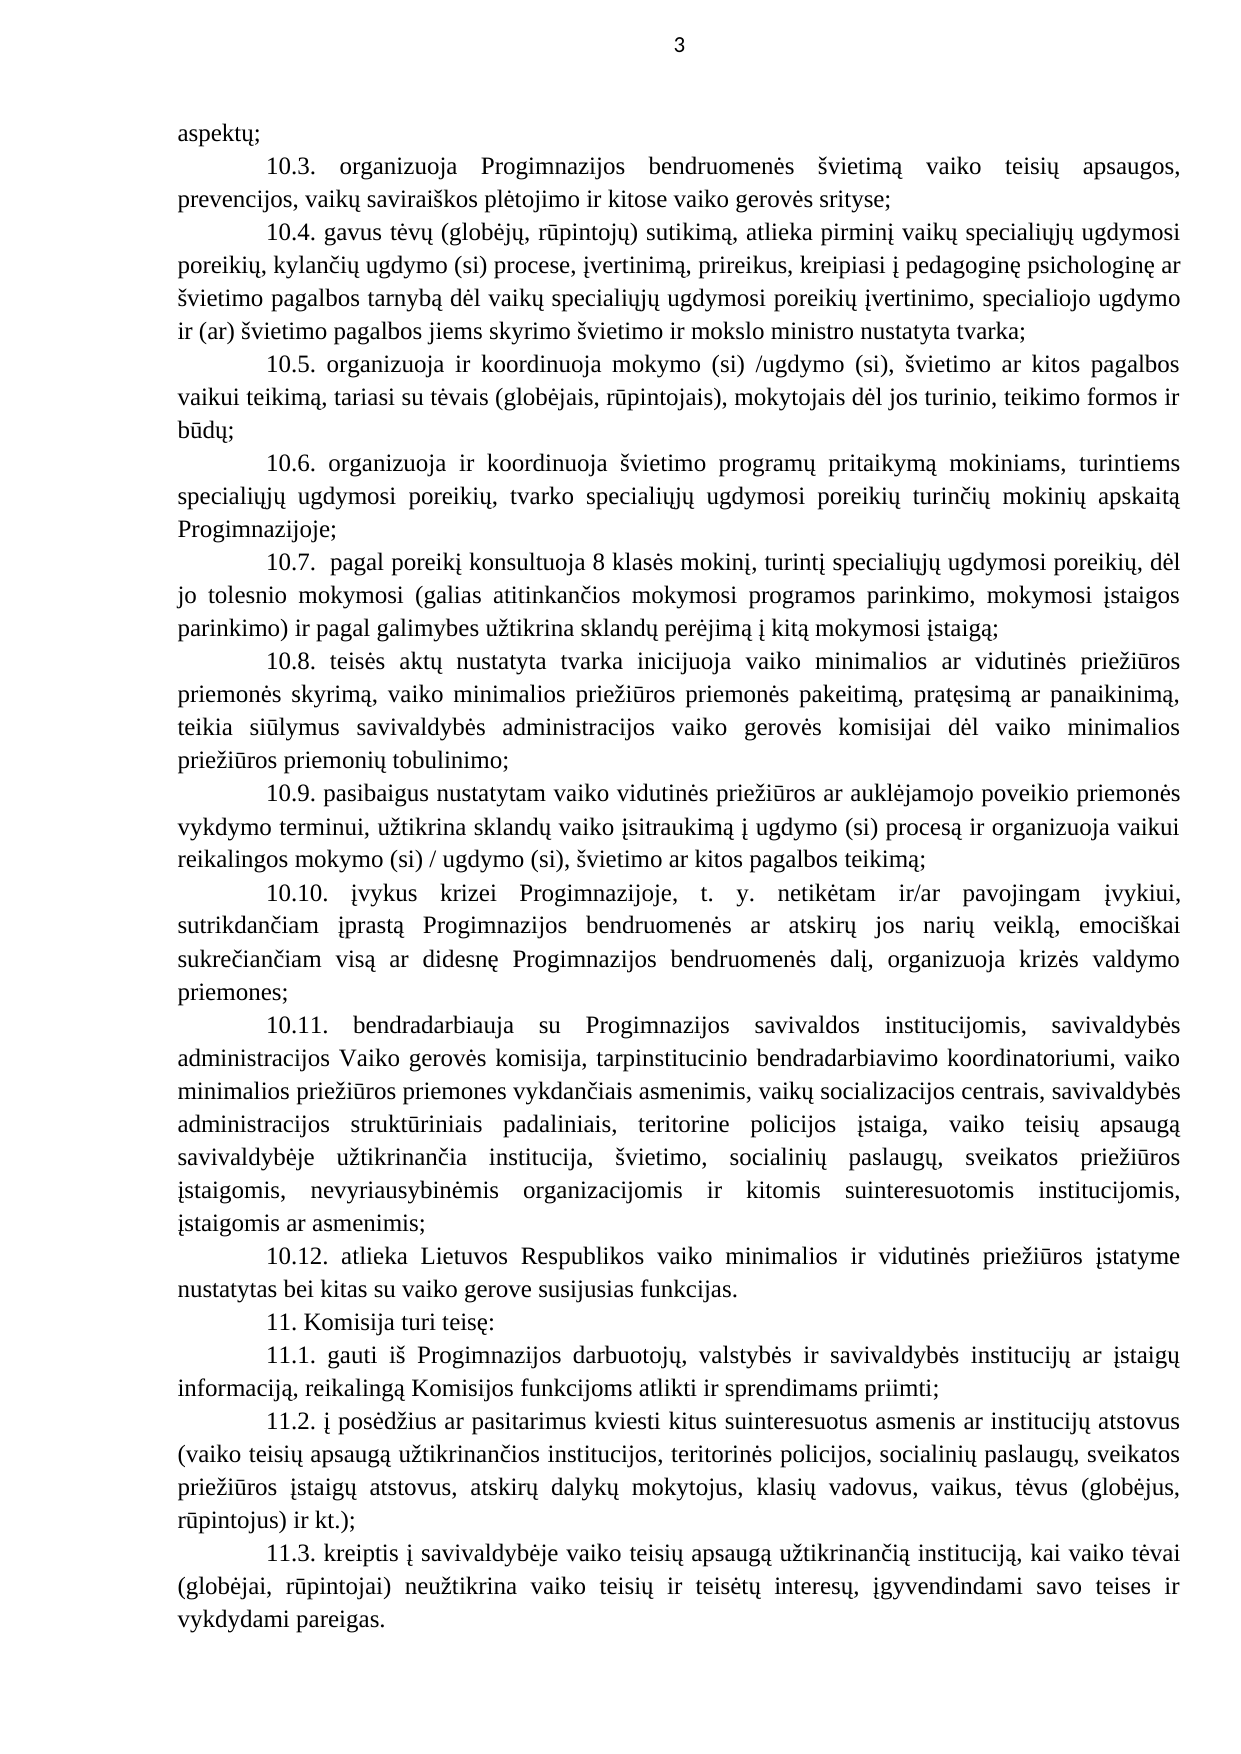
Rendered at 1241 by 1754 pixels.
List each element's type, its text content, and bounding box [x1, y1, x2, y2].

text 10.3. organizuoja Progimnazijos bendruomenės švietimą vaiko teisių apsaugos, prevencijos, vaikų saviraiškos plėtojimo ir kitose vaiko gerovės srityse; [177, 151, 1181, 213]
text 10.9. pasibaigus nustatytam vaiko vidutinės priežiūros ar auklėjamojo poveikio priemonės vykdymo terminui, užtikrina sklandų vaiko įsitraukimą į ugdymo (si) procesą ir organizuoja vaikui reikalingos mokymo (si) / ugdymo (si), švietimo ar kitos pagalbos teikimą; [177, 778, 1181, 873]
text 11.2. į posėdžius ar pasitarimus kviesti kitus suinteresuotus asmenis ar institucijų atstovus (vaiko teisių apsaugą užtikrinančios institucijos, teritorinės policijos, socialinių paslaugų, sveikatos priežiūros įstaigų atstovus, atskirų dalykų mokytojus, klasių vadovus, vaikus, tėvus (globėjus, rūpintojus) ir kt.); [177, 1406, 1181, 1534]
text 10.11. bendradarbiauja su Progimnazijos savivaldos institucijomis, savivaldybės administracijos Vaiko gerovės komisija, tarpinstitucinio bendradarbiavimo koordinatoriumi, vaiko minimalios priežiūros priemones vykdančiais asmenimis, vaikų socializacijos centrais, savivaldybės administracijos struktūriniais padaliniais, teritorine policijos įstaiga, vaiko teisių apsaugą savivaldybėje užtikrinančia institucija, švietimo, socialinių paslaugų, sveikatos priežiūros įstaigomis, nevyriausybinėmis organizacijomis ir kitomis suinteresuotomis institucijomis, įstaigomis ar asmenimis; [177, 1010, 1181, 1237]
text 10.8. teisės aktų nustatyta tvarka inicijuoja vaiko minimalios ar vidutinės priežiūros priemonės skyrimą, vaiko minimalios priežiūros priemonės pakeitimą, pratęsimą ar panaikinimą, teikia siūlymus savivaldybės administracijos vaiko gerovės komisijai dėl vaiko minimalios priežiūros priemonių tobulinimo; [177, 646, 1181, 774]
text 10.6. organizuoja ir koordinuoja švietimo programų pritaikymą mokiniams, turintiems specialiųjų ugdymosi poreikių, tvarko specialiųjų ugdymosi poreikių turinčių mokinių apskaitą Progimnazijoje; [177, 448, 1181, 543]
text 10.12. atlieka Lietuvos Respublikos vaiko minimalios ir vidutinės priežiūros įstatyme nustatytas bei kitas su vaiko gerove susijusias funkcijas. [177, 1241, 1181, 1303]
text 11.3. kreiptis į savivaldybėje vaiko teisių apsaugą užtikrinančią instituciją, kai vaiko tėvai (globėjai, rūpintojai) neužtikrina vaiko teisių ir teisėtų interesų, įgyvendindami savo teises ir vykdydami pareigas. [177, 1538, 1181, 1633]
text 10.5. organizuoja ir koordinuoja mokymo (si) /ugdymo (si), švietimo ar kitos pagalbos vaikui teikimą, tariasi su tėvais (globėjais, rūpintojais), mokytojais dėl jos turinio, teikimo formos ir būdų; [177, 349, 1181, 444]
text 10.7. pagal poreikį konsultuoja 8 klasės mokinį, turintį specialiųjų ugdymosi poreikių, dėl jo tolesnio mokymosi (galias atitinkančios mokymosi programos parinkimo, mokymosi įstaigos parinkimo) ir pagal galimybes užtikrina sklandų perėjimą į kitą mokymosi įstaigą; [177, 547, 1181, 642]
text 11. Komisija turi teisę: [177, 1307, 1181, 1336]
text 10.10. įvykus krizei Progimnazijoje, t. y. netikėtam ir/ar pavojingam įvykiui, sutrikdančiam įprastą Progimnazijos bendruomenės ar atskirų jos narių veiklą, emociškai sukrečiančiam visą ar didesnę Progimnazijos bendruomenės dalį, organizuoja krizės valdymo priemones; [177, 878, 1181, 1005]
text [177, 118, 1181, 147]
text 10.4. gavus tėvų (globėjų, rūpintojų) sutikimą, atlieka pirminį vaikų specialiųjų ugdymosi poreikių, kylančių ugdymo (si) procese, įvertinimą, prireikus, kreipiasi į pedagoginę psichologinę ar švietimo pagalbos tarnybą dėl vaikų specialiųjų ugdymosi poreikių įvertinimo, specialiojo ugdymo ir (ar) švietimo pagalbos jiems skyrimo švietimo ir mokslo ministro nustatyta tvarka; [177, 217, 1181, 345]
text 11.1. gauti iš Progimnazijos darbuotojų, valstybės ir savivaldybės institucijų ar įstaigų informaciją, reikalingą Komisijos funkcijoms atlikti ir sprendimams priimti; [177, 1340, 1181, 1402]
